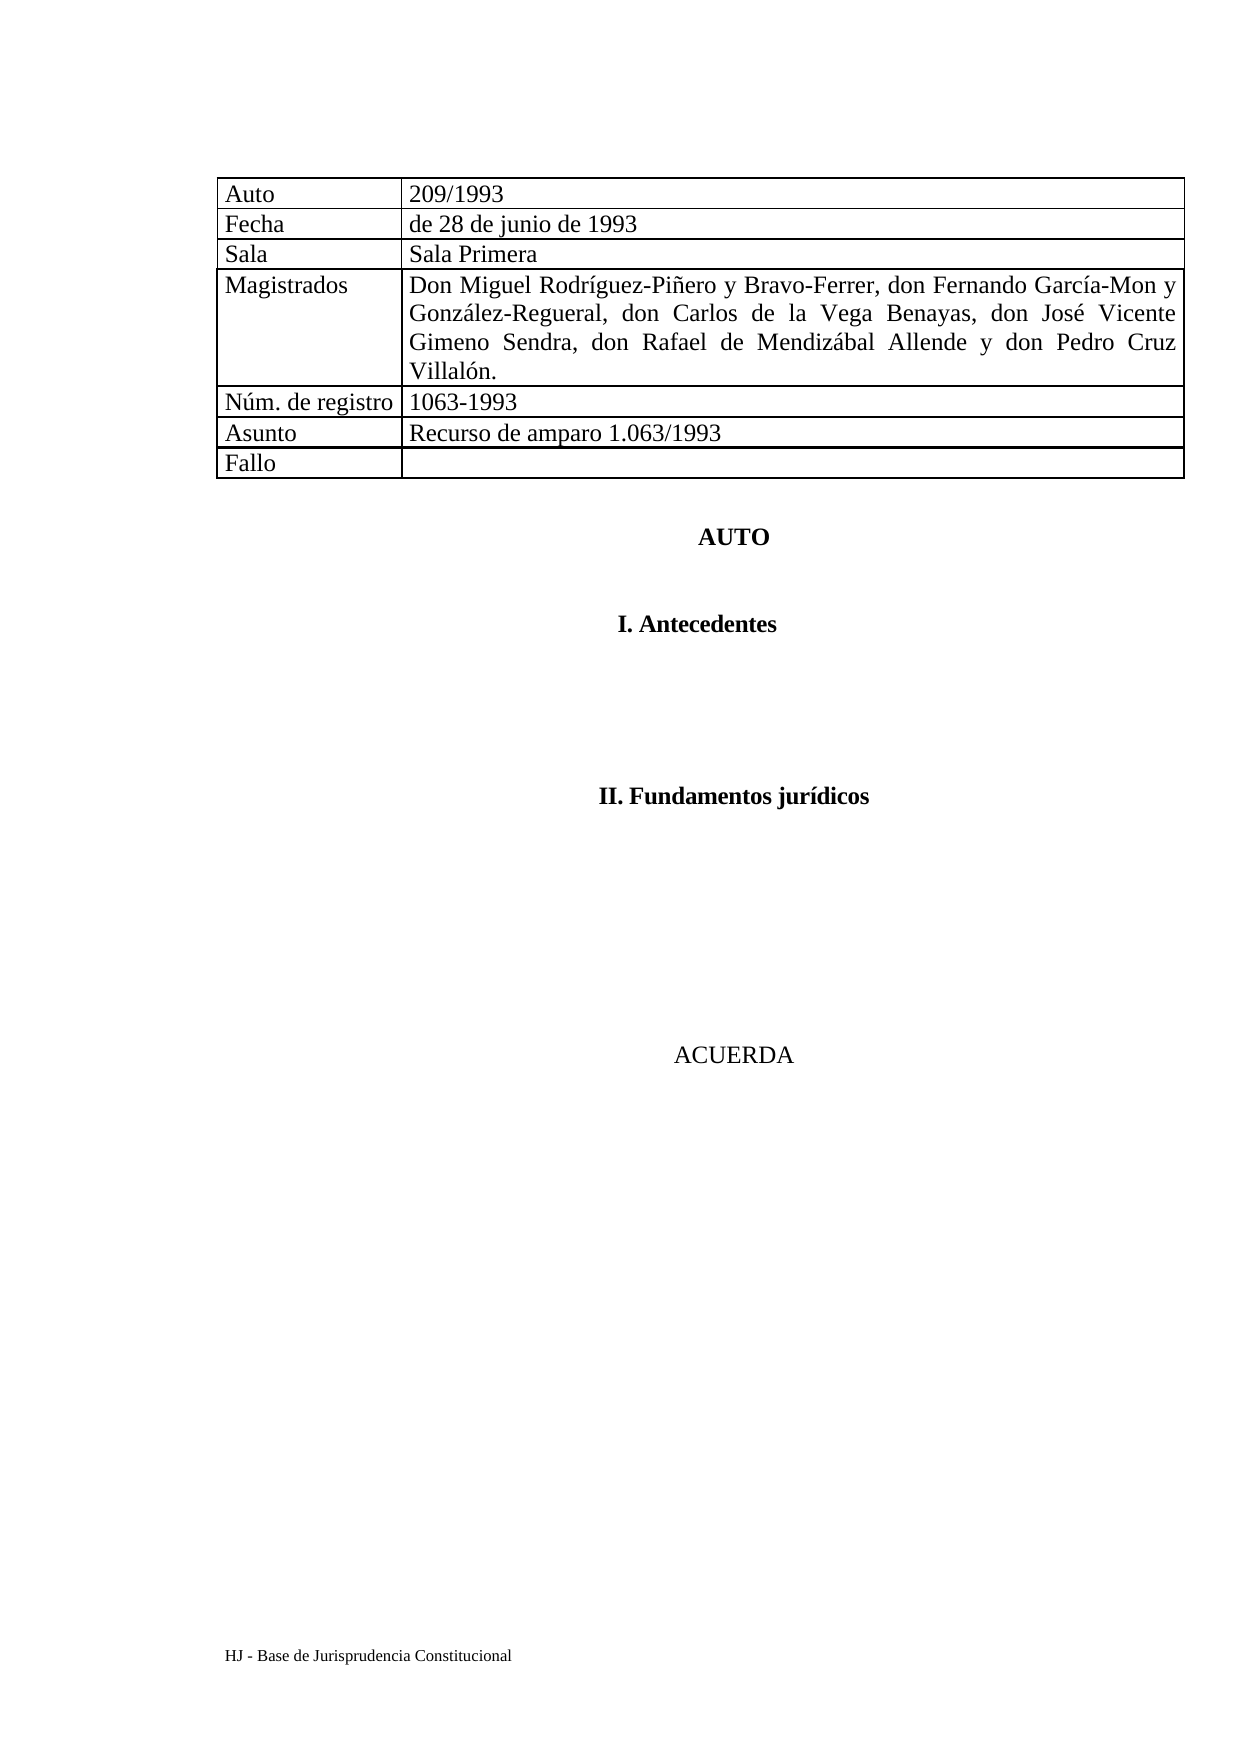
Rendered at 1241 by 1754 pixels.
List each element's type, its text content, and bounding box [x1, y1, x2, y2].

table_cell Núm. de registro [218, 387, 401, 416]
table_cell Fallo [218, 449, 401, 477]
table_cell Fecha [218, 209, 401, 238]
table_cell Magistrados [218, 270, 401, 385]
table_header Auto [218, 179, 401, 207]
table_cell de 28 de junio de 1993 [402, 209, 1184, 238]
table_cell Sala Primera [402, 240, 1184, 268]
text I. Antecedentes [224, 609, 1169, 637]
text ACUERDA [224, 1040, 1169, 1069]
table_cell Recurso de amparo 1.063/1993 [403, 418, 1183, 446]
table_cell Don Miguel Rodríguez-Piñero y Bravo-Ferrer, don Fernando García-Mon y González-Regueral, don Carlos de la Vega Benayas, don José Vicente Gimeno Sendra, don Rafael de Mendizábal Allende y don Pedro Cruz Villalón. [403, 270, 1183, 385]
table_cell [403, 449, 1183, 477]
subtitle II. Fundamentos jurídicos [224, 781, 1169, 810]
table_cell Sala [218, 240, 401, 268]
table_header 209/1993 [402, 179, 1184, 207]
table_cell 1063-1993 [403, 387, 1183, 416]
text AUTO [224, 522, 1169, 551]
table_cell Asunto [218, 418, 401, 446]
